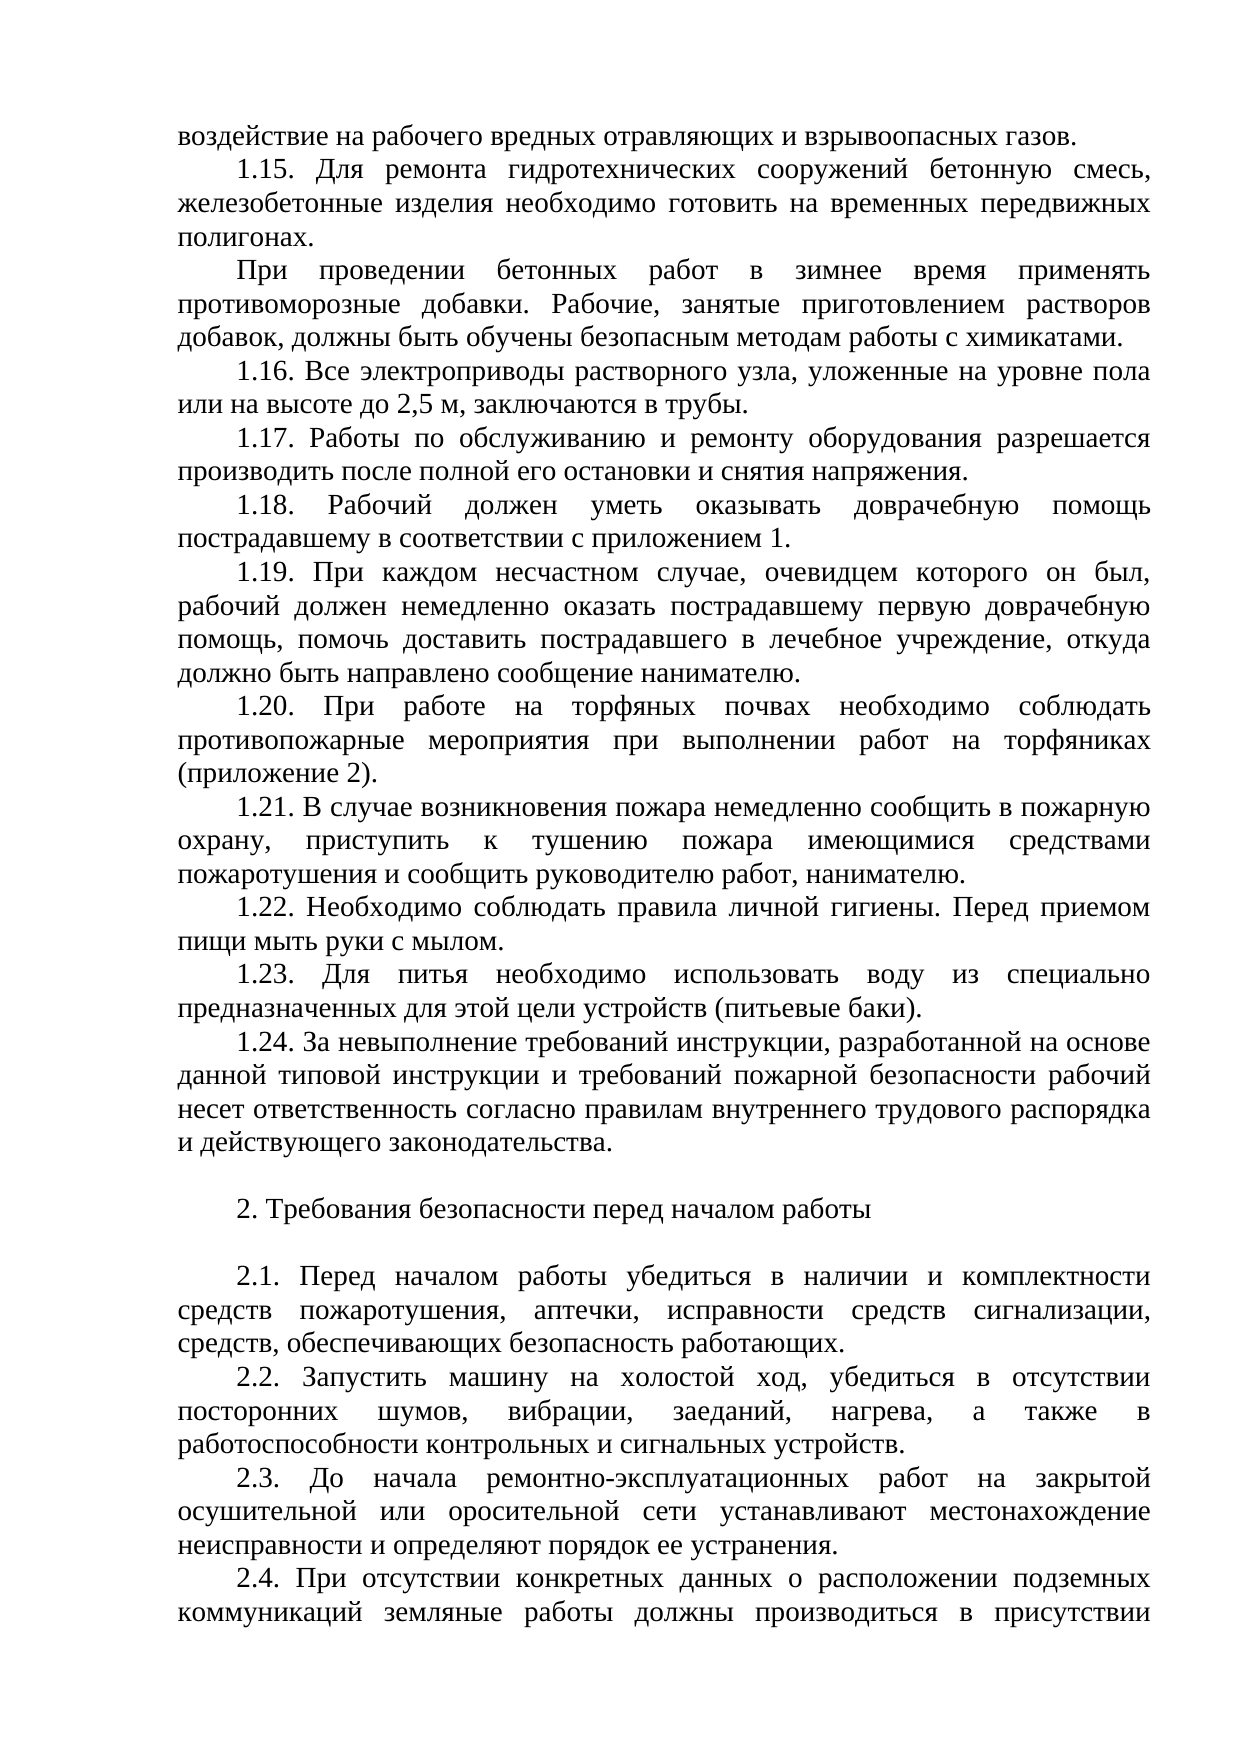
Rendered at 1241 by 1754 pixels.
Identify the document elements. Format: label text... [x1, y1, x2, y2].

text 2. Требования безопасности перед началом работы [177, 1191, 1152, 1225]
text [177, 1560, 1152, 1627]
text 1.24. За невыполнение требований инструкции, разработанной на основе данной типовой инструкции и требований пожарной безопасности рабочий несет ответственность согласно правилам внутреннего трудового распорядка и действующего законодательства. [177, 1024, 1152, 1158]
text 2.1. Перед началом работы убедиться в наличии и комплектности средств пожаротушения, аптечки, исправности средств сигнализации, средств, обеспечивающих безопасность работающих. [177, 1258, 1152, 1359]
text 1.20. При работе на торфяных почвах необходимо соблюдать противопожарные мероприятия при выполнении работ на торфяниках (приложение 2). [177, 688, 1152, 789]
text 1.15. Для ремонта гидротехнических сооружений бетонную смесь, железобетонные изделия необходимо готовить на временных передвижных полигонах. [177, 152, 1152, 252]
text При проведении бетонных работ в зимнее время применять противоморозные добавки. Рабочие, занятые приготовлением растворов добавок, должны быть обучены безопасным методам работы с химикатами. [177, 252, 1152, 353]
text 1.23. Для питья необходимо использовать воду из специально предназначенных для этой цели устройств (питьевые баки). [177, 957, 1152, 1024]
text 1.17. Работы по обслуживанию и ремонту оборудования разрешается производить после полной его остановки и снятия напряжения. [177, 420, 1152, 487]
text 2.3. До начала ремонтно-эксплуатационных работ на закрытой осушительной или оросительной сети устанавливают местонахождение неисправности и определяют порядок ее устранения. [177, 1460, 1152, 1560]
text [177, 118, 1152, 152]
text 1.18. Рабочий должен уметь оказывать доврачебную помощь пострадавшему в соответствии с приложением 1. [177, 487, 1152, 554]
text 2.2. Запустить машину на холостой ход, убедиться в отсутствии посторонних шумов, вибрации, заеданий, нагрева, а также в работоспособности контрольных и сигнальных устройств. [177, 1359, 1152, 1460]
text 1.16. Все электроприводы растворного узла, уложенные на уровне пола или на высоте до 2,5 м, заключаются в трубы. [177, 353, 1152, 420]
text 1.19. При каждом несчастном случае, очевидцем которого он был, рабочий должен немедленно оказать пострадавшему первую доврачебную помощь, помочь доставить пострадавшего в лечебное учреждение, откуда должно быть направлено сообщение нанимателю. [177, 554, 1152, 688]
text 1.22. Необходимо соблюдать правила личной гигиены. Перед приемом пищи мыть руки с мылом. [177, 889, 1152, 957]
text 1.21. В случае возникновения пожара немедленно сообщить в пожарную охрану, приступить к тушению пожара имеющимися средствами пожаротушения и сообщить руководителю работ, нанимателю. [177, 789, 1152, 889]
